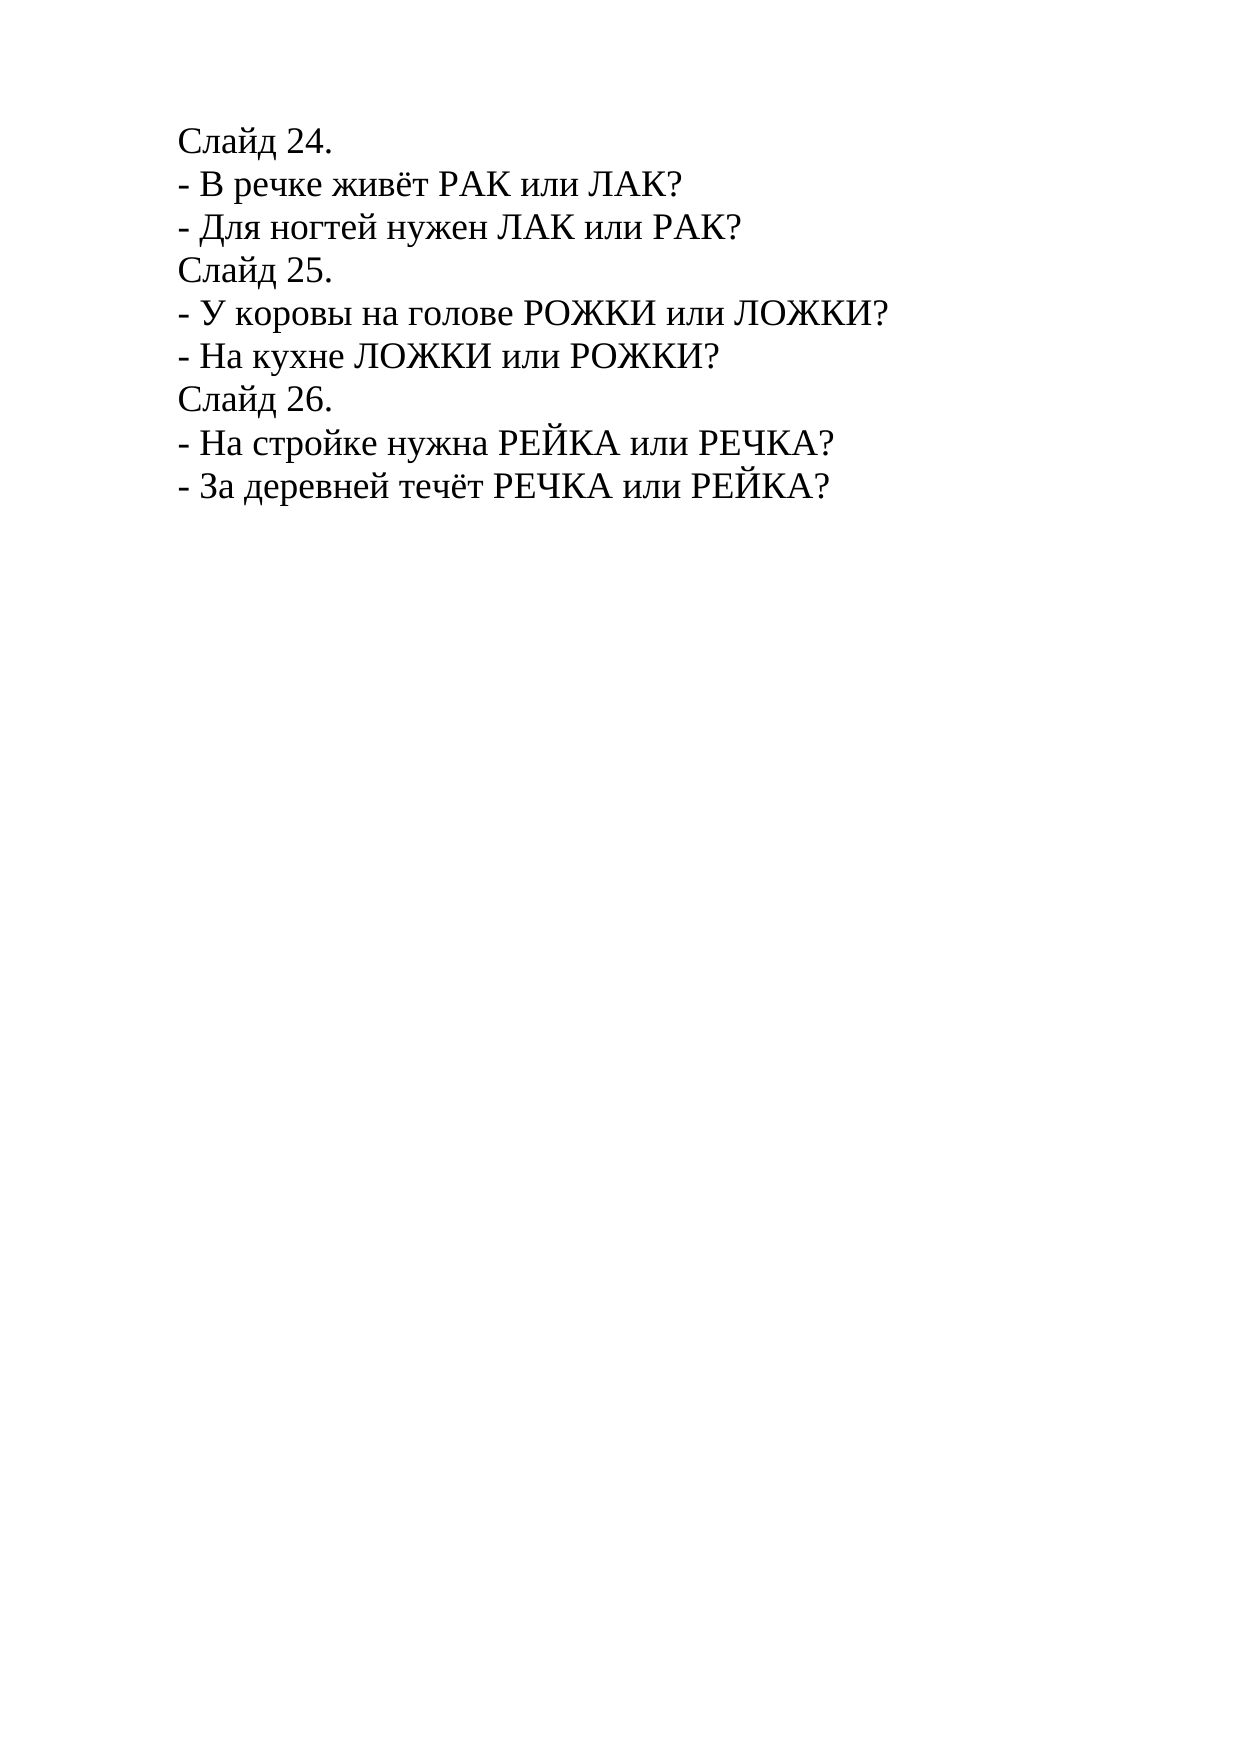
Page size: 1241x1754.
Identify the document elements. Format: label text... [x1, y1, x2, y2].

text - Для ногтей нужен ЛАК или РАК? [177, 204, 1152, 247]
text Слайд 25. [177, 247, 1152, 291]
text - У коровы на голове РОЖКИ или ЛОЖКИ? [177, 291, 1152, 334]
text Слайд 24. [177, 118, 1152, 161]
text - За деревней течёт РЕЧКА или РЕЙКА? [177, 463, 1152, 506]
text - В речке живёт РАК или ЛАК? [177, 161, 1152, 204]
text - На стройке нужна РЕЙКА или РЕЧКА? [177, 420, 1152, 463]
text Слайд 26. [177, 377, 1152, 420]
text - На кухне ЛОЖКИ или РОЖКИ? [177, 334, 1152, 377]
